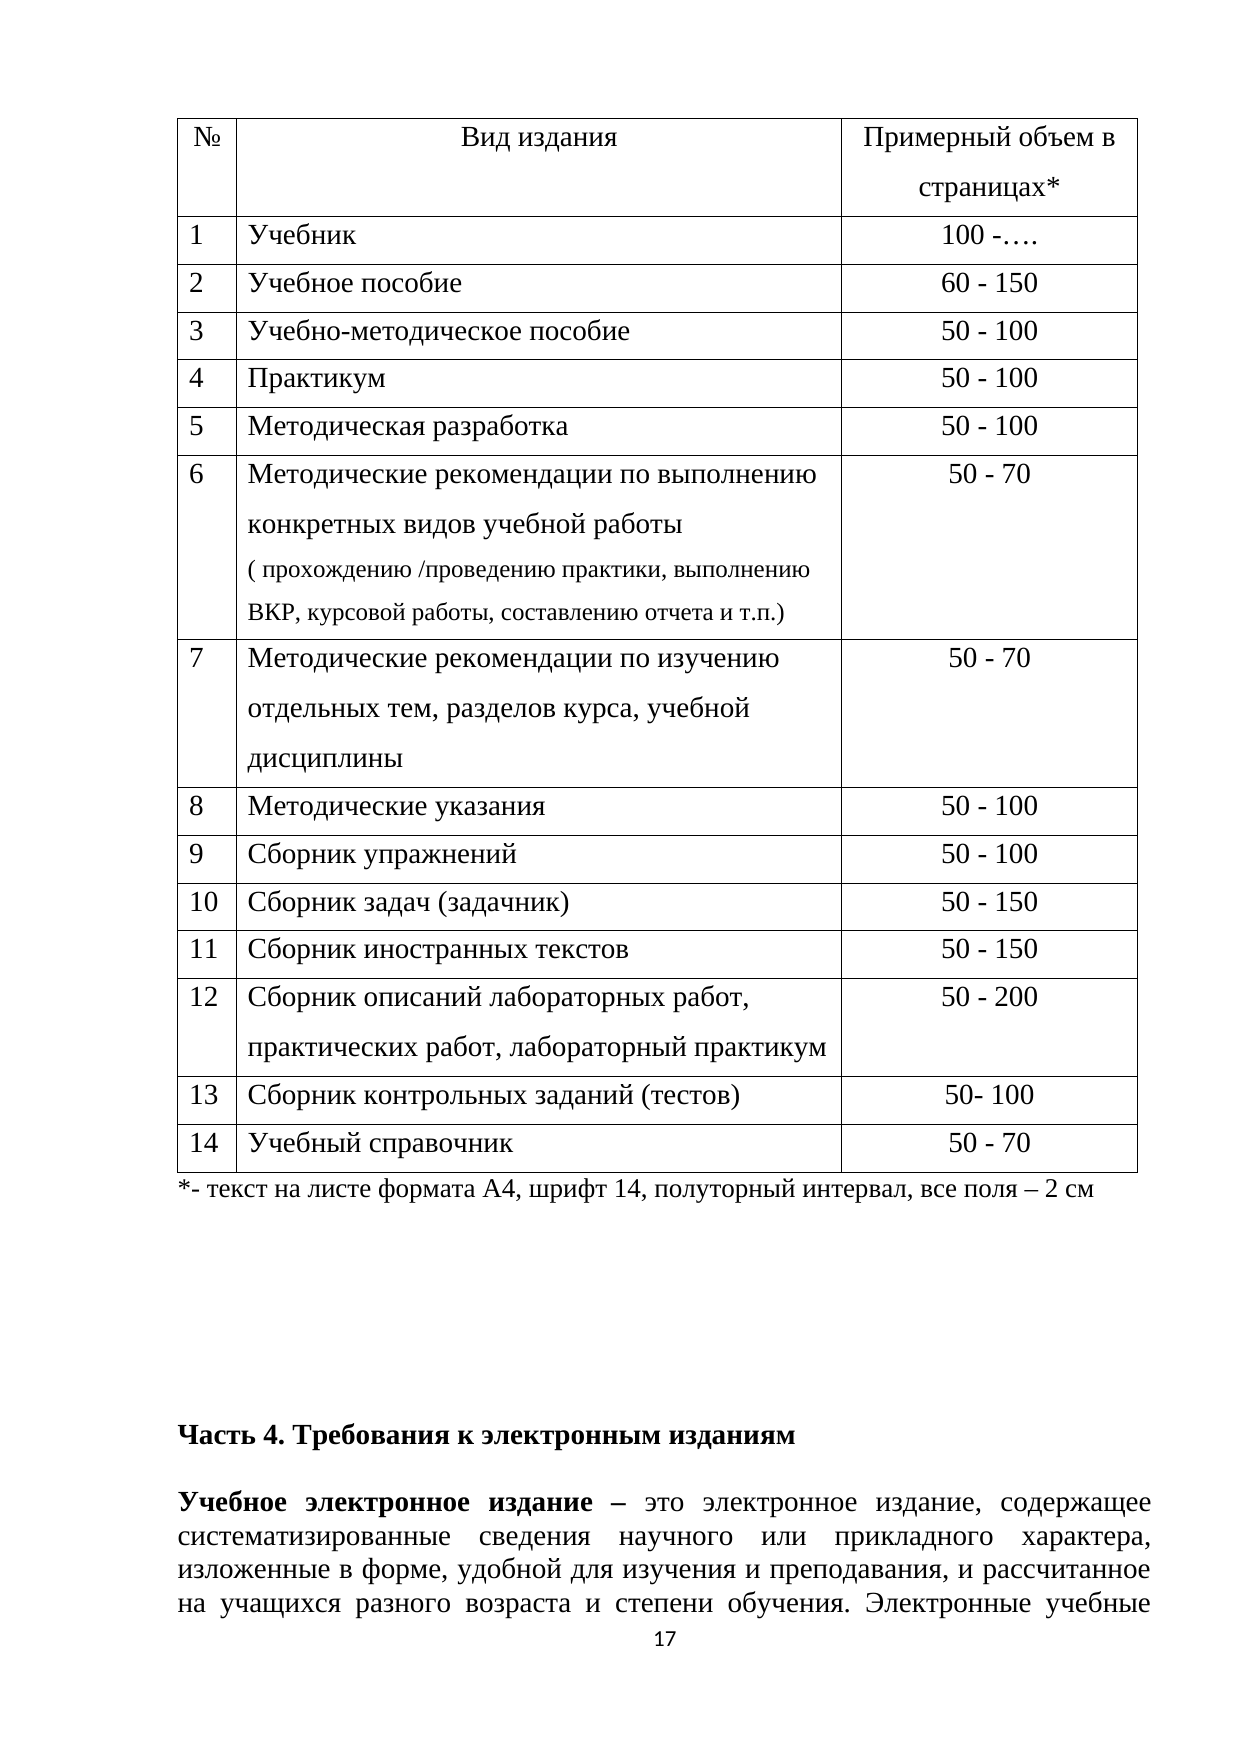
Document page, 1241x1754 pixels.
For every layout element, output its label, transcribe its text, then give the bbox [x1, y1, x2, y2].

table_cell Сборник контрольных заданий (тестов) [237, 1077, 841, 1124]
table_cell Методические рекомендации по изучению отдельных тем, разделов курса, учебной дисциплины [237, 640, 841, 787]
table_cell 50- 100 [842, 1077, 1137, 1124]
table_cell 50 - 100 [842, 836, 1137, 883]
table_cell Сборник иностранных текстов [237, 931, 841, 978]
table_header Примерный объем в страницах* [842, 119, 1137, 216]
table_cell 6 [178, 456, 236, 639]
table_cell 12 [178, 979, 236, 1076]
table_cell Сборник упражнений [237, 836, 841, 883]
table_cell 50 - 70 [842, 1125, 1137, 1172]
table_cell 50 - 100 [842, 360, 1137, 407]
table_cell 50 - 70 [842, 456, 1137, 639]
list *- текст на листе формата А4, шрифт 14, полуторный интервал, все поля – 2 см [177, 1173, 1152, 1204]
table_cell Практикум [237, 360, 841, 407]
table_cell 50 - 150 [842, 931, 1137, 978]
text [177, 1484, 1152, 1619]
table_cell 50 - 100 [842, 788, 1137, 835]
table_cell 5 [178, 408, 236, 455]
table_cell 50 - 200 [842, 979, 1137, 1076]
table_cell 2 [178, 265, 236, 312]
text Часть 4. Требования к электронным изданиям [177, 1417, 1152, 1451]
table_header № [178, 119, 236, 216]
table_cell 4 [178, 360, 236, 407]
table_cell Учебно-методическое пособие [237, 313, 841, 359]
table_cell 50 - 70 [842, 640, 1137, 787]
table_cell Методические рекомендации по выполнению конкретных видов учебной работы ( прохождению /проведению практики, выполнению ВКР, курсовой работы, составлению отчета и т.п.) [237, 456, 841, 639]
table_cell 8 [178, 788, 236, 835]
table_cell 50 - 100 [842, 408, 1137, 455]
table_cell 10 [178, 884, 236, 930]
table_cell Сборник описаний лабораторных работ, практических работ, лабораторный практикум [237, 979, 841, 1076]
table_cell Методическая разработка [237, 408, 841, 455]
table_cell Сборник задач (задачник) [237, 884, 841, 930]
table_cell 13 [178, 1077, 236, 1124]
table_cell Учебное пособие [237, 265, 841, 312]
table_cell 50 - 100 [842, 313, 1137, 359]
table_cell 50 - 150 [842, 884, 1137, 930]
table_cell 100 -…. [842, 217, 1137, 264]
table_header Вид издания [237, 119, 841, 216]
table_cell 3 [178, 313, 236, 359]
table_cell 9 [178, 836, 236, 883]
table_cell 7 [178, 640, 236, 787]
table_cell Методические указания [237, 788, 841, 835]
table_cell 60 - 150 [842, 265, 1137, 312]
table_cell 14 [178, 1125, 236, 1172]
table_cell Учебник [237, 217, 841, 264]
table_cell Учебный справочник [237, 1125, 841, 1172]
table_cell 1 [178, 217, 236, 264]
table_cell 11 [178, 931, 236, 978]
